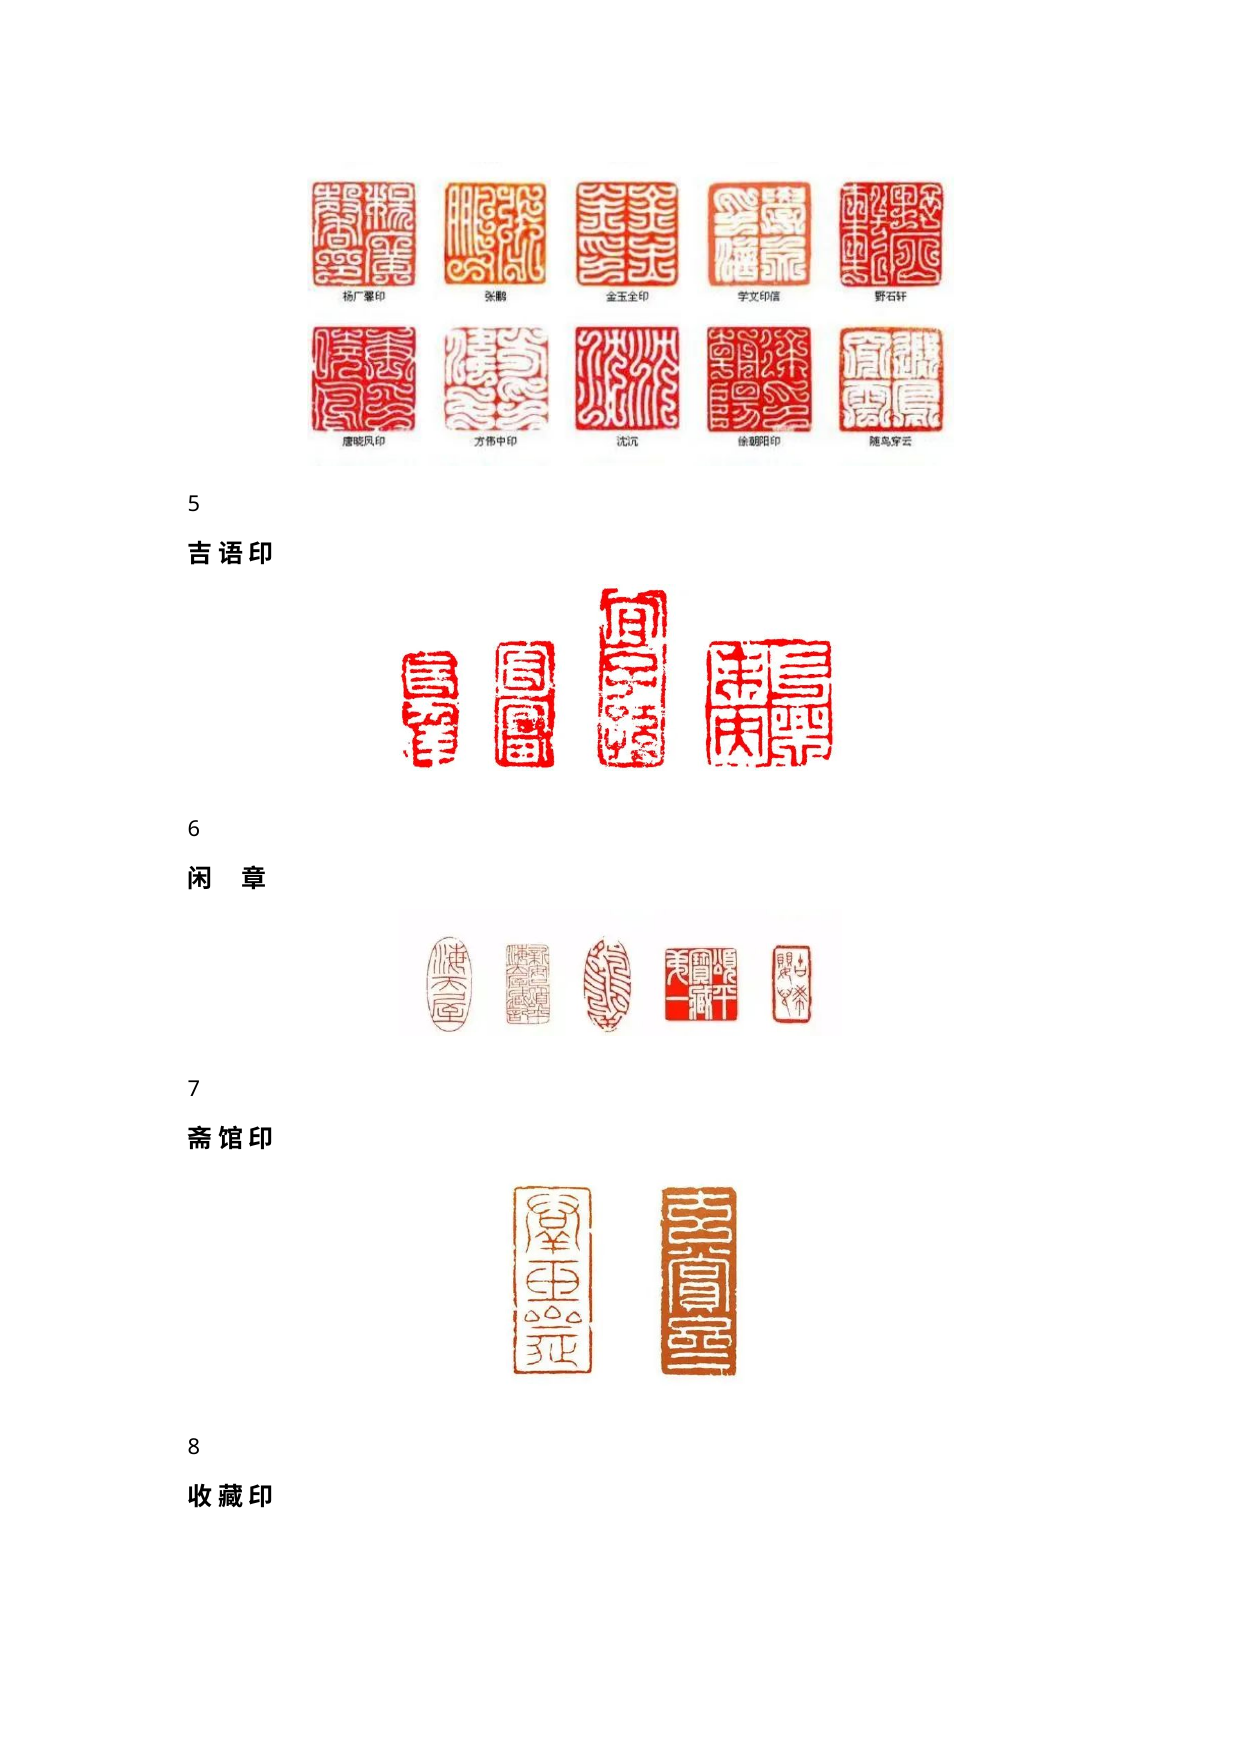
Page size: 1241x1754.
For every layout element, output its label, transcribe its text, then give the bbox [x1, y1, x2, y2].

picture [388, 584, 852, 771]
picture [452, 1169, 788, 1393]
text 吉 语 印 [187, 519, 1053, 584]
text 5 [187, 487, 1053, 519]
text 收 藏 印 [187, 1462, 1053, 1527]
text 闲 章 [187, 844, 1053, 909]
text 8 [187, 1429, 1053, 1462]
picture [398, 909, 842, 1036]
picture [307, 162, 955, 466]
text 斋 馆 印 [187, 1104, 1053, 1169]
text 7 [187, 1072, 1053, 1104]
text 6 [187, 812, 1053, 844]
